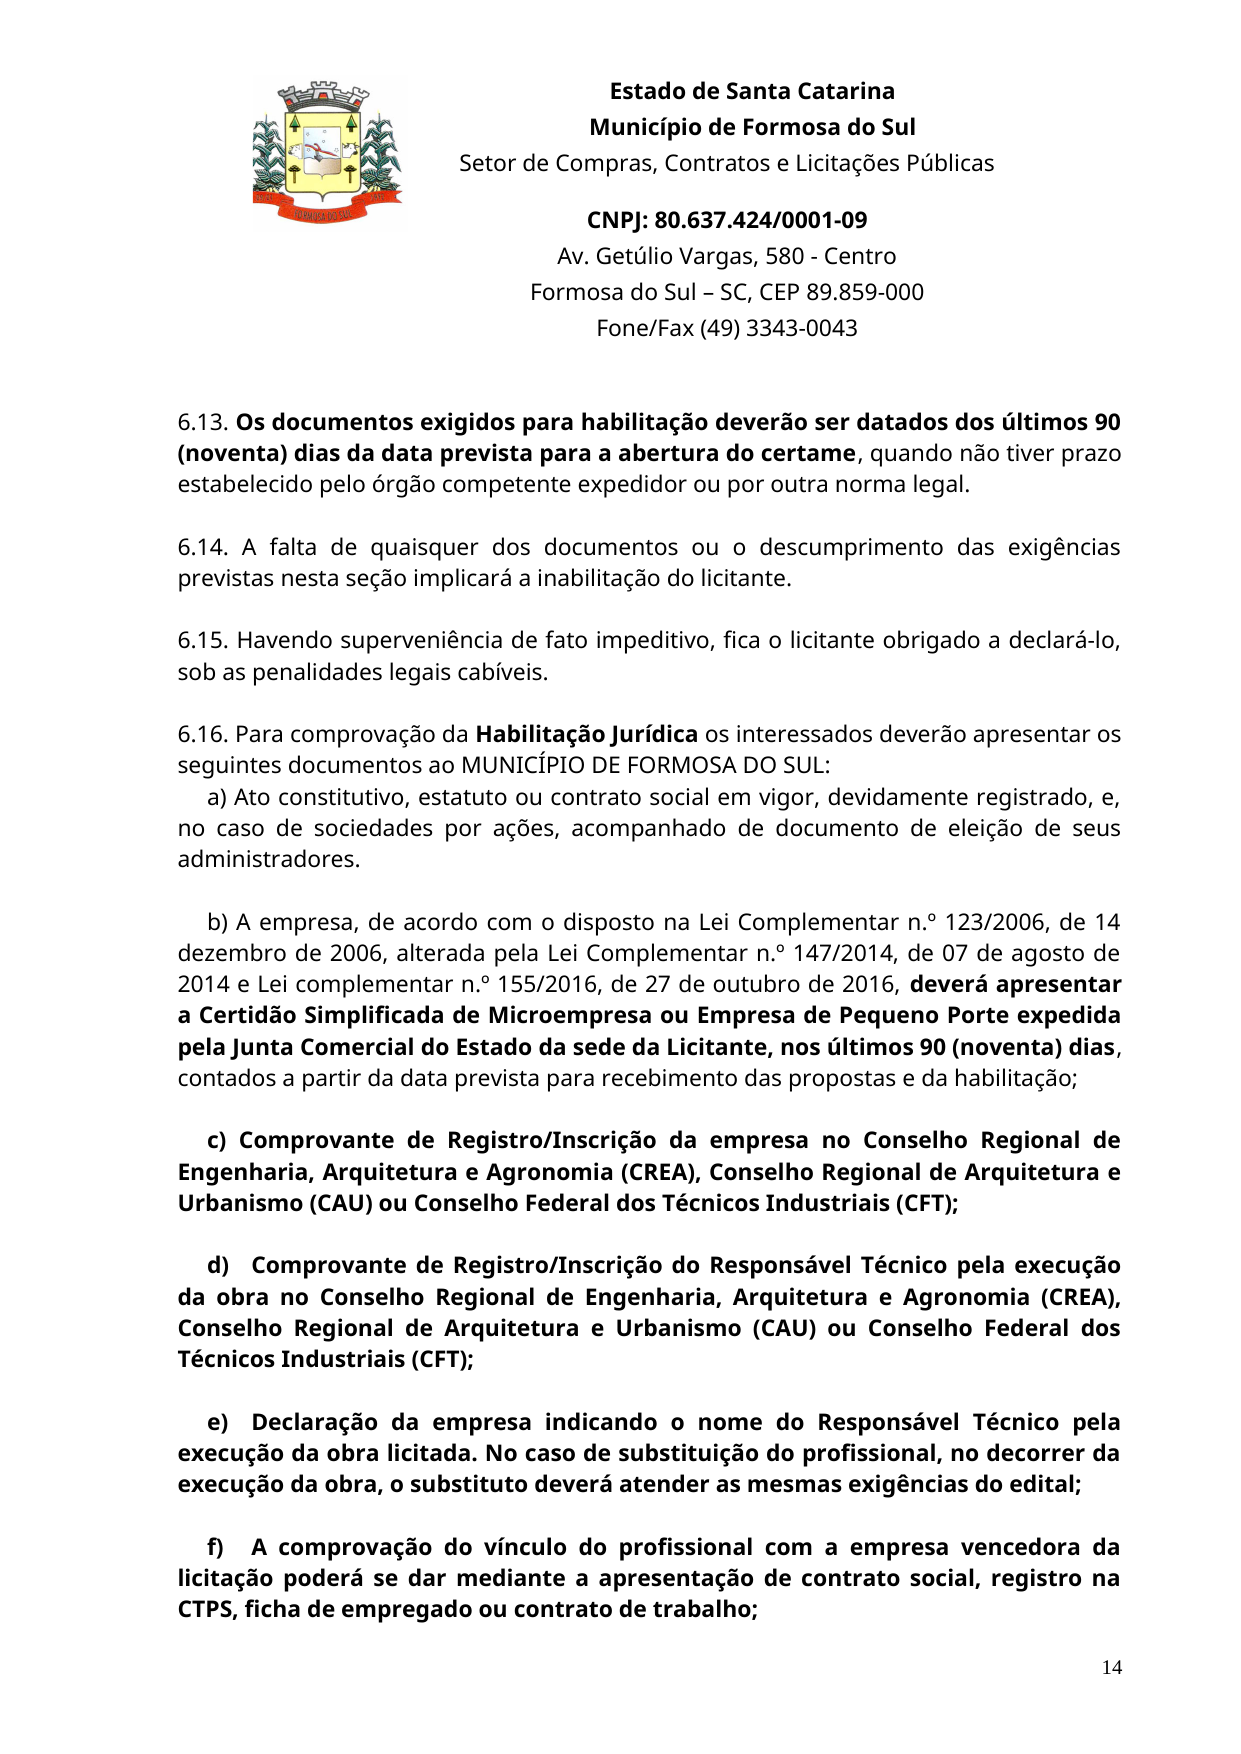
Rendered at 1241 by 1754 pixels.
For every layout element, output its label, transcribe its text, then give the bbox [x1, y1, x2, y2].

text a) Ato constitutivo, estatuto ou contrato social em vigor, devidamente registrado, e, no caso de sociedades por ações, acompanhado de documento de eleição de seus administradores. [177, 781, 1122, 874]
text e) Declaração da empresa indicando o nome do Responsável Técnico pela execução da obra licitada. No caso de substituição do profissional, no decorrer da execução da obra, o substituto deverá atender as mesmas exigências do edital; [177, 1406, 1122, 1499]
text b) A empresa, de acordo com o disposto na Lei Complementar n.º 123/2006, de 14 dezembro de 2006, alterada pela Lei Complementar n.º 147/2014, de 07 de agosto de 2014 e Lei complementar n.º 155/2016, de 27 de outubro de 2016, deverá apresentar a Certidão Simplificada de Microempresa ou Empresa de Pequeno Porte expedida pela Junta Comercial do Estado da sede da Licitante, nos últimos 90 (noventa) dias, contados a partir da data prevista para recebimento das propostas e da habilitação; [177, 906, 1122, 1093]
text f) A comprovação do vínculo do profissional com a empresa vencedora da licitação poderá se dar mediante a apresentação de contrato social, registro na CTPS, ficha de empregado ou contrato de trabalho; [177, 1531, 1122, 1624]
text c) Comprovante de Registro/Inscrição da empresa no Conselho Regional de Engenharia, Arquitetura e Agronomia (CREA), Conselho Regional de Arquitetura e Urbanismo (CAU) ou Conselho Federal dos Técnicos Industriais (CFT); [177, 1124, 1122, 1218]
text 6.14. A falta de quaisquer dos documentos ou o descumprimento das exigências previstas nesta seção implicará a inabilitação do licitante. [177, 531, 1122, 593]
picture [252, 75, 409, 232]
text 6.16. Para comprovação da Habilitação Jurídica os interessados deverão apresentar os seguintes documentos ao MUNICÍPIO DE FORMOSA DO SUL: [177, 718, 1122, 781]
text d) Comprovante de Registro/Inscrição do Responsável Técnico pela execução da obra no Conselho Regional de Engenharia, Arquitetura e Agronomia (CREA), Conselho Regional de Arquitetura e Urbanismo (CAU) ou Conselho Federal dos Técnicos Industriais (CFT); [177, 1249, 1122, 1374]
text 6.15. Havendo superveniência de fato impeditivo, fica o licitante obrigado a declará-lo, sob as penalidades legais cabíveis. [177, 624, 1122, 687]
text 6.13. Os documentos exigidos para habilitação deverão ser datados dos últimos 90 (noventa) dias da data prevista para a abertura do certame, quando não tiver prazo estabelecido pelo órgão competente expedidor ou por outra norma legal. [177, 406, 1122, 499]
